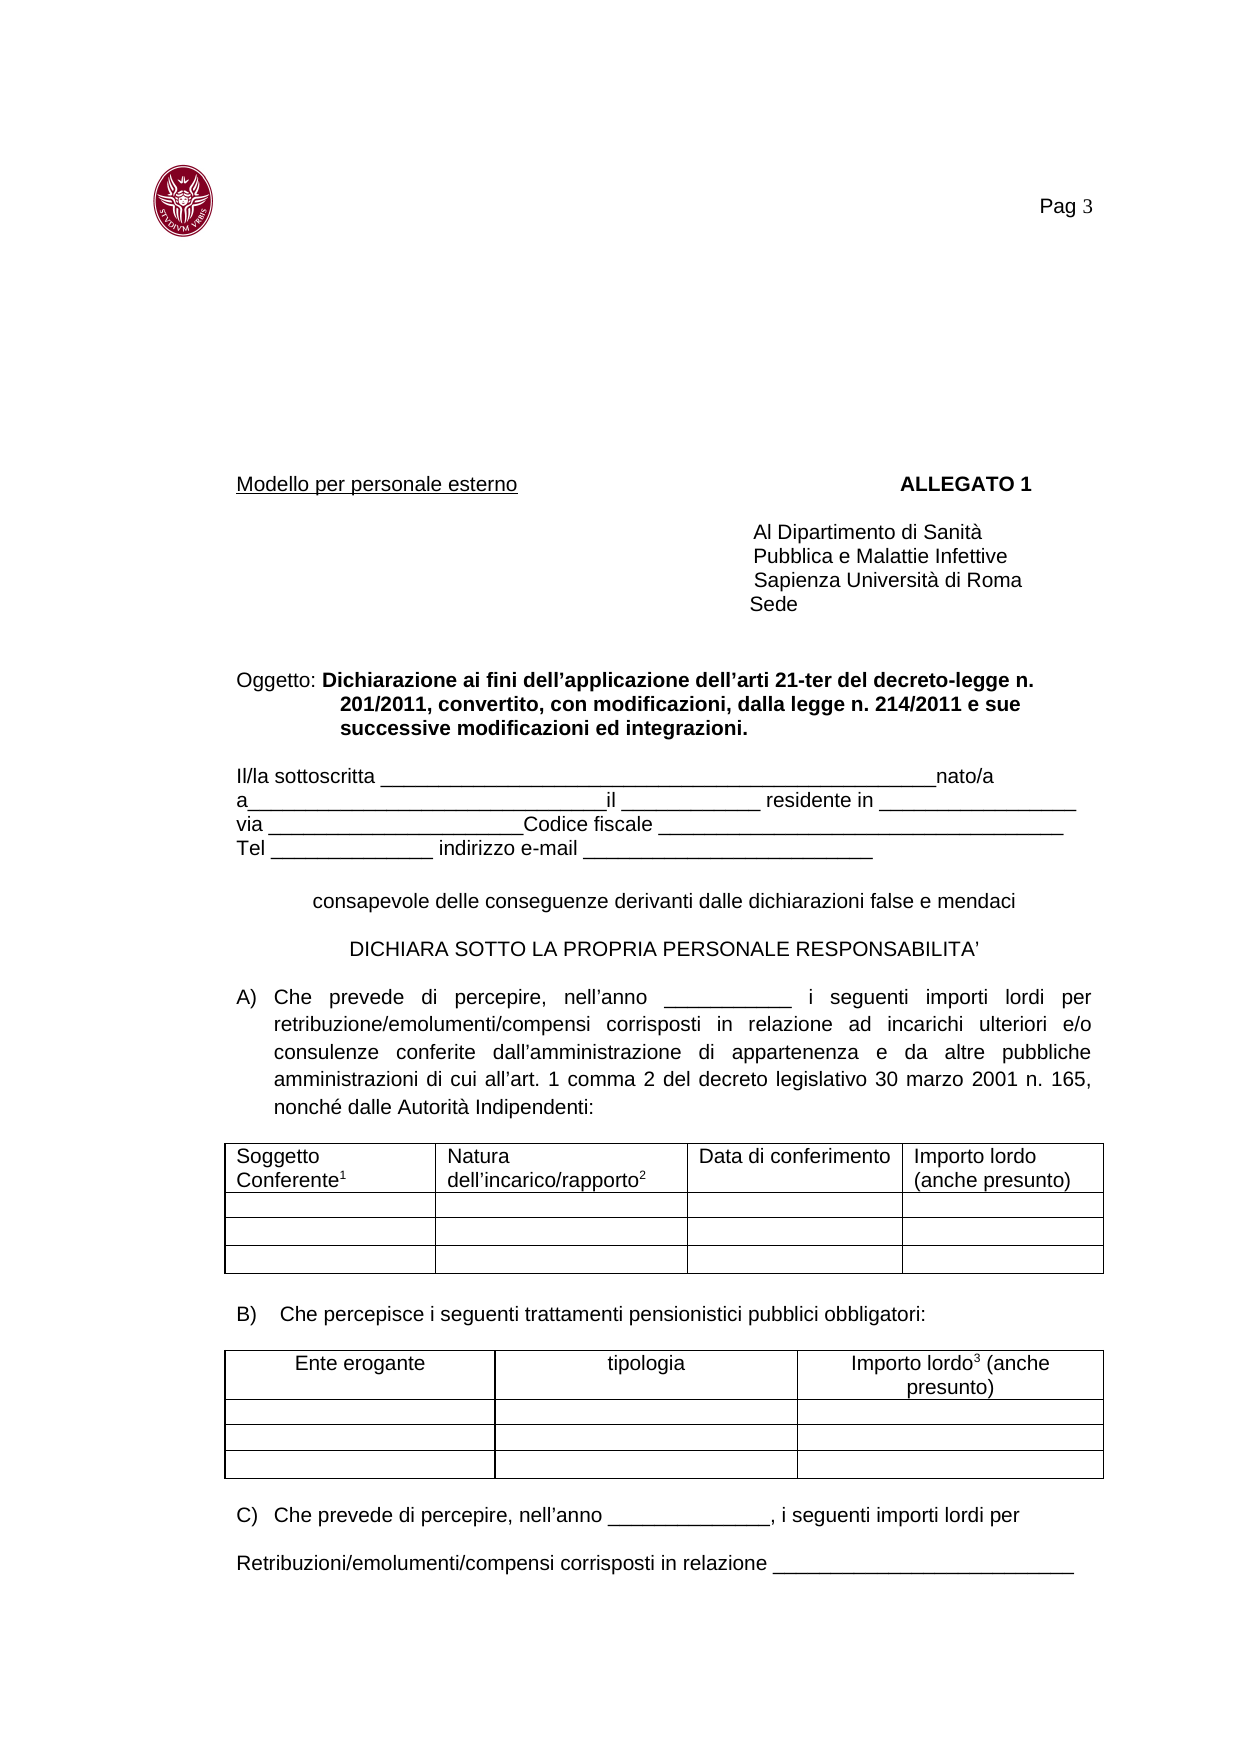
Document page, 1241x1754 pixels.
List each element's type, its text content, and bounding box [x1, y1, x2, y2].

text DICHIARA SOTTO LA PROPRIA PERSONALE RESPONSABILITA’ [236, 937, 1092, 961]
table_cell [436, 1246, 687, 1273]
text Oggetto: Dichiarazione ai fini dell’applicazione dell’arti 21-ter del decreto-legge n. 201/2011, convertito, con modificazioni, dalla legge n. 214/2011 e sue successive modificazioni ed integrazioni. [236, 668, 1092, 740]
table_cell [436, 1218, 687, 1245]
table_cell [226, 1425, 494, 1450]
table_header tipologia [496, 1351, 797, 1399]
table_header Ente erogante [226, 1351, 494, 1399]
text Modello per personale esterno ALLEGATO 1 [236, 472, 1092, 520]
table_cell [798, 1451, 1103, 1477]
table_cell [226, 1193, 435, 1217]
text Al Dipartimento di Sanità [753, 520, 1092, 544]
text Tel ______________ indirizzo e-mail _________________________ [236, 836, 1092, 860]
table_header Soggetto Conferente1 [226, 1144, 435, 1192]
table_header Data di conferimento [688, 1144, 902, 1192]
table_cell [496, 1425, 797, 1450]
text Pubblica e Malattie Infettive [753, 544, 1092, 568]
table_header Importo lordo (anche presunto) [903, 1144, 1103, 1192]
table_cell [496, 1451, 797, 1477]
text Retribuzioni/emolumenti/compensi corrisposti in relazione __________________________ [236, 1551, 1092, 1575]
table_cell [226, 1400, 494, 1424]
list Che percepisce i seguenti trattamenti pensionistici pubblici obbligatori: [236, 1301, 1092, 1325]
table_cell [688, 1246, 902, 1273]
table_cell [436, 1193, 687, 1217]
table_cell [798, 1425, 1103, 1450]
table_cell [903, 1246, 1103, 1273]
table_cell [226, 1218, 435, 1245]
list Che prevede di percepire, nell’anno ______________, i seguenti importi lordi per [236, 1502, 1092, 1526]
list Che prevede di percepire, nell’anno ___________ i seguenti importi lordi per retribuzione/emolumenti/compensi corrisposti in relazione ad incarichi ulteriori e/o consulenze conferite dall’amministrazione di appartenenza e da altre pubbliche amministrazioni di cui all’art. 1 comma 2 del decreto legislativo 30 marzo 2001 n. 165, nonché dalle Autorità Indipendenti: [236, 984, 1092, 1118]
table_cell [226, 1246, 435, 1273]
table_cell [226, 1451, 494, 1477]
table_cell [903, 1218, 1103, 1245]
table_cell [903, 1193, 1103, 1217]
table_cell [688, 1193, 902, 1217]
table_cell [688, 1218, 902, 1245]
table_cell [798, 1400, 1103, 1424]
picture [0, 0, 414, 266]
table_header Natura dell’incarico/rapporto2 [436, 1144, 687, 1192]
text consapevole delle conseguenze derivanti dalle dichiarazioni false e mendaci [236, 889, 1092, 913]
text Sede [236, 592, 1092, 616]
text Il/la sottoscritta ________________________________________________nato/a a_______________________________il ____________ residente in _________________ via ______________________Codice fiscale ___________________________________ [236, 764, 1092, 836]
text Sapienza Università di Roma [753, 568, 1092, 592]
table_cell [496, 1400, 797, 1424]
table_header Importo lordo3 (anche presunto) [798, 1351, 1103, 1399]
